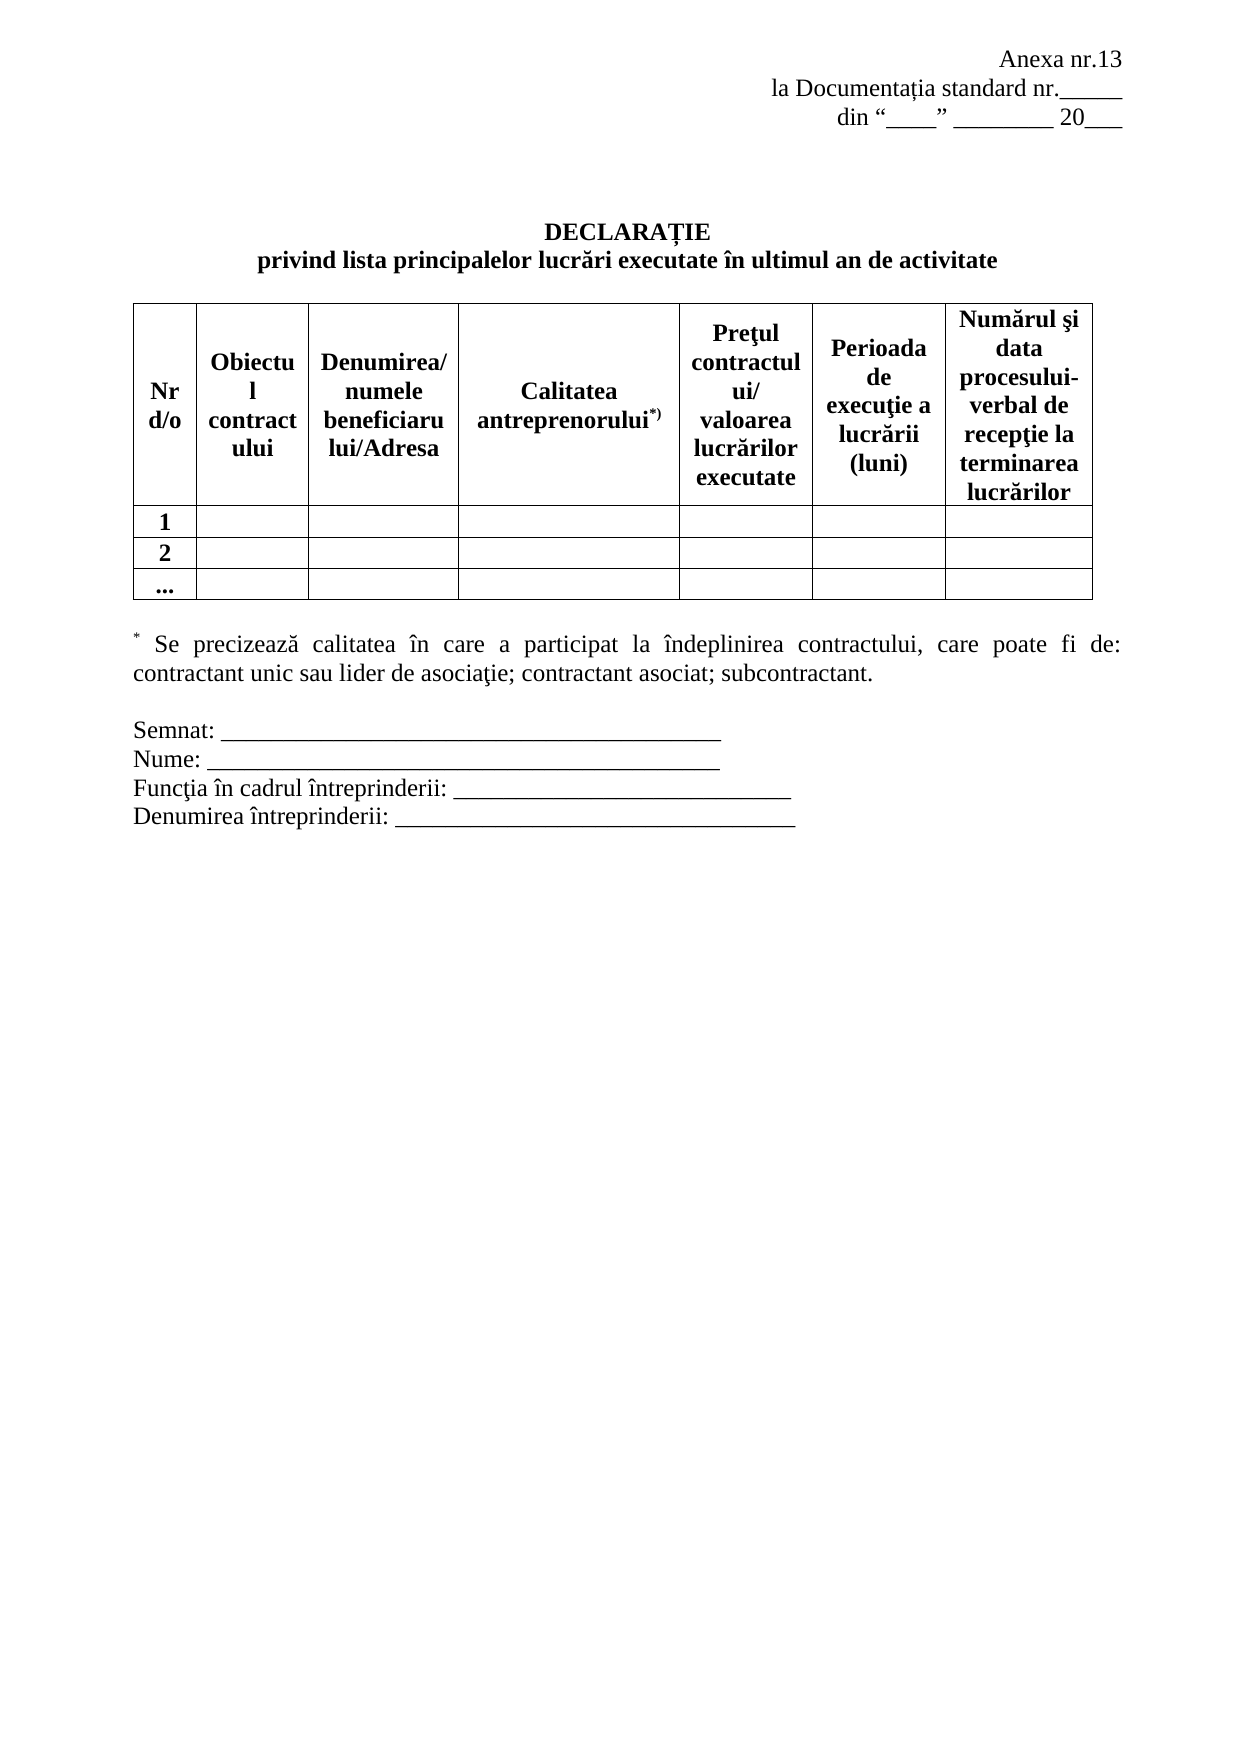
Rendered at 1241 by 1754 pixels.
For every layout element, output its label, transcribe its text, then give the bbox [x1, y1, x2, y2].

text Anexa nr.13 [133, 44, 1122, 73]
table_header Denumirea/numele beneficiarului/Adresa [309, 304, 458, 505]
table_cell [680, 569, 812, 599]
table_cell [309, 506, 458, 537]
table_cell [197, 538, 308, 568]
table_cell [680, 506, 812, 537]
table_cell [197, 569, 308, 599]
table_header Calitatea antreprenorului*) [459, 304, 679, 505]
text Nume: _________________________________________ [133, 744, 1122, 773]
table_cell [459, 538, 679, 568]
table_cell [946, 506, 1092, 537]
text Semnat: ________________________________________ [133, 715, 1122, 744]
table_cell [459, 506, 679, 537]
table_cell 1 [134, 506, 196, 537]
table_cell 2 [134, 538, 196, 568]
table_cell [309, 538, 458, 568]
text din “____” ________ 20___ [133, 102, 1122, 131]
text * Se precizează calitatea în care a participat la îndeplinirea contractului, care poate fi de: contractant unic sau lider de asociaţie; contractant asociat; subcontractant. [133, 629, 1122, 686]
table_cell [680, 538, 812, 568]
table_cell [813, 506, 945, 537]
text la Documentația standard nr._____ [133, 73, 1122, 102]
text Funcţia în cadrul întreprinderii: ___________________________ [133, 773, 1122, 801]
table_header Preţul contractului/ valoarea lucrărilor executate [680, 304, 812, 505]
text privind lista principalelor lucrări executate în ultimul an de activitate [133, 246, 1122, 274]
table_header Numărul şi data procesului-verbal de recepţie la terminarea lucrărilor [946, 304, 1092, 505]
table_cell ... [134, 569, 196, 599]
table_header Nr d/o [134, 304, 196, 505]
table_cell [946, 569, 1092, 599]
text DECLARAȚIE [133, 217, 1122, 246]
text Denumirea întreprinderii: ________________________________ [133, 801, 1122, 830]
table_cell [197, 506, 308, 537]
table_cell [459, 569, 679, 599]
table_header Obiectul contractului [197, 304, 308, 505]
table_cell [813, 569, 945, 599]
table_cell [813, 538, 945, 568]
table_cell [309, 569, 458, 599]
table_header Perioada de execuţie a lucrării (luni) [813, 304, 945, 505]
table_cell [946, 538, 1092, 568]
